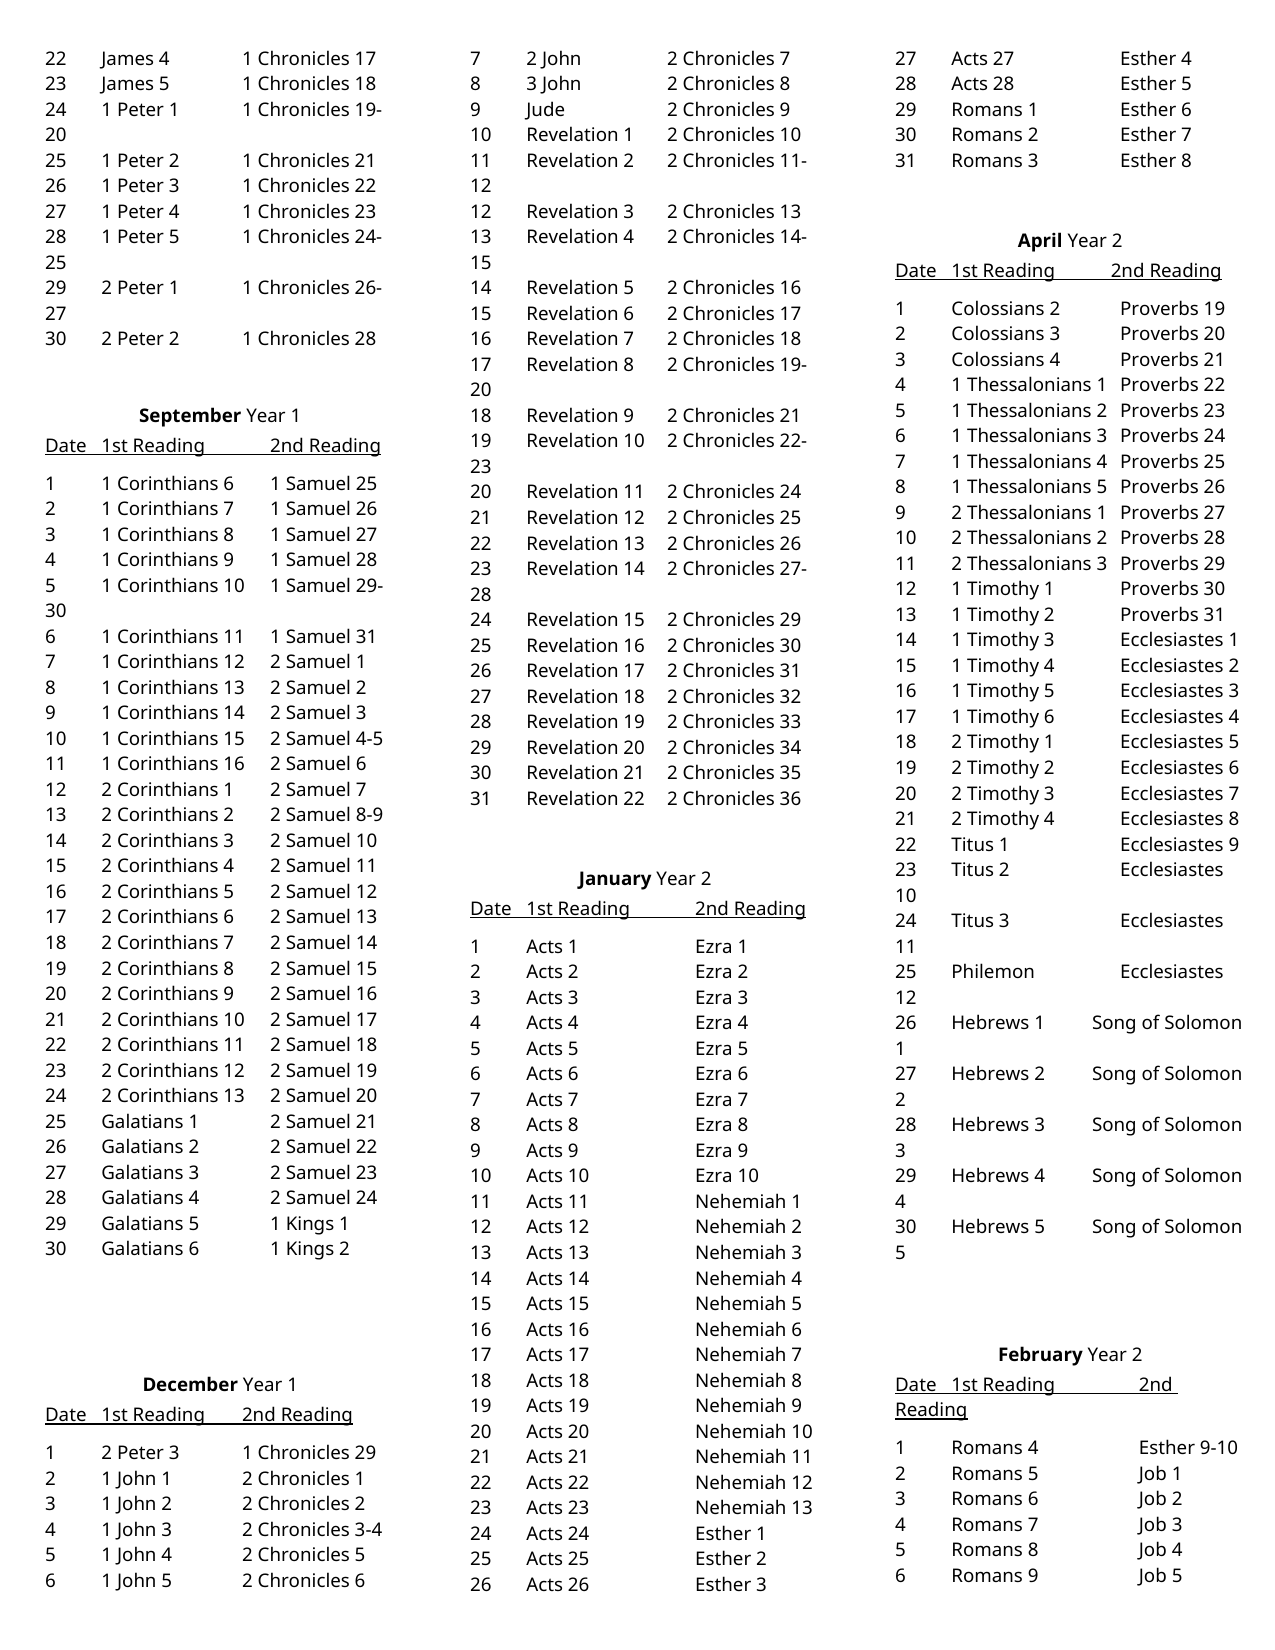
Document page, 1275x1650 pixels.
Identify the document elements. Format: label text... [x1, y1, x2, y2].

text Date 1st Reading 2nd Reading [895, 257, 1245, 282]
text Date 1st Reading 2nd Reading [470, 895, 820, 921]
text 17 2 Corinthians 6 2 Samuel 13 [45, 904, 395, 929]
text 3 1 John 2 2 Chronicles 2 [45, 1491, 395, 1516]
text 18 Revelation 9 2 Chronicles 21 [470, 402, 820, 428]
text 9 Acts 9 Ezra 9 [470, 1137, 820, 1163]
text 29 Romans 1 Esther 6 [895, 96, 1245, 122]
text 6 1 John 5 2 Chronicles 6 [45, 1567, 395, 1593]
text 11 Acts 11 Nehemiah 1 [470, 1188, 820, 1214]
text 12 2 Corinthians 1 2 Samuel 7 [45, 776, 395, 802]
text 18 2 Corinthians 7 2 Samuel 14 [45, 929, 395, 955]
text September Year 1 [45, 402, 395, 428]
text 26 Acts 26 Esther 3 [470, 1571, 820, 1597]
text 4 1 John 3 2 Chronicles 3-4 [45, 1516, 395, 1542]
text 28 Hebrews 3 Song of Solomon 3 [895, 1112, 1245, 1163]
text 27 Acts 27 Esther 4 [895, 45, 1245, 71]
text 29 Galatians 5 1 Kings 1 [45, 1210, 395, 1236]
text 14 Acts 14 Nehemiah 4 [470, 1265, 820, 1290]
text 4 Romans 7 Job 3 [895, 1511, 1245, 1537]
text 12 Revelation 3 2 Chronicles 13 [470, 198, 820, 224]
text 10 2 Thessalonians 2 Proverbs 28 [895, 525, 1245, 550]
text 22 Revelation 13 2 Chronicles 26 [470, 530, 820, 555]
text 7 Acts 7 Ezra 7 [470, 1086, 820, 1112]
text 5 1 John 4 2 Chronicles 5 [45, 1542, 395, 1567]
text 24 Titus 3 Ecclesiastes 11 [895, 907, 1245, 958]
text 28 Galatians 4 2 Samuel 24 [45, 1184, 395, 1210]
text 24 Revelation 15 2 Chronicles 29 [470, 606, 820, 632]
text Date 1st Reading 2nd Reading [45, 1401, 395, 1427]
text 9 Jude 2 Chronicles 9 [470, 96, 820, 122]
text 1 Colossians 2 Proverbs 19 [895, 295, 1245, 321]
text 30 Romans 2 Esther 7 [895, 122, 1245, 147]
text 8 1 Thessalonians 5 Proverbs 26 [895, 474, 1245, 499]
text 15 2 Corinthians 4 2 Samuel 11 [45, 853, 395, 878]
text 11 Revelation 2 2 Chronicles 11-12 [470, 147, 820, 198]
text 7 1 Thessalonians 4 Proverbs 25 [895, 448, 1245, 474]
text 26 Hebrews 1 Song of Solomon 1 [895, 1009, 1245, 1061]
text 26 Revelation 17 2 Chronicles 31 [470, 657, 820, 683]
text 15 Acts 15 Nehemiah 5 [470, 1290, 820, 1316]
text 23 2 Corinthians 12 2 Samuel 19 [45, 1057, 395, 1082]
text 25 Acts 25 Esther 2 [470, 1546, 820, 1571]
text 7 1 Corinthians 12 2 Samuel 1 [45, 649, 395, 674]
text 26 1 Peter 3 1 Chronicles 22 [45, 173, 395, 198]
text 8 Acts 8 Ezra 8 [470, 1112, 820, 1137]
text 21 2 Timothy 4 Ecclesiastes 8 [895, 805, 1245, 831]
text 18 2 Timothy 1 Ecclesiastes 5 [895, 729, 1245, 754]
text 10 1 Corinthians 15 2 Samuel 4-5 [45, 725, 395, 751]
text 14 2 Corinthians 3 2 Samuel 10 [45, 827, 395, 853]
text 21 2 Corinthians 10 2 Samuel 17 [45, 1006, 395, 1031]
text 26 Galatians 2 2 Samuel 22 [45, 1133, 395, 1159]
text 15 Revelation 6 2 Chronicles 17 [470, 300, 820, 326]
text 16 Acts 16 Nehemiah 6 [470, 1316, 820, 1341]
text January Year 2 [470, 865, 820, 891]
text 25 Galatians 1 2 Samuel 21 [45, 1108, 395, 1133]
text 3 Colossians 4 Proverbs 21 [895, 346, 1245, 372]
text February Year 2 [895, 1341, 1245, 1367]
text 19 2 Timothy 2 Ecclesiastes 6 [895, 754, 1245, 780]
text 5 1 Corinthians 10 1 Samuel 29-30 [45, 572, 395, 623]
text Date 1st Reading 2nd Reading [895, 1371, 1245, 1422]
text 28 1 Peter 5 1 Chronicles 24-25 [45, 224, 395, 275]
text 19 2 Corinthians 8 2 Samuel 15 [45, 955, 395, 980]
text 6 Romans 9 Job 5 [895, 1562, 1245, 1588]
text 13 Revelation 4 2 Chronicles 14-15 [470, 224, 820, 275]
text 13 2 Corinthians 2 2 Samuel 8-9 [45, 802, 395, 827]
text 4 1 Corinthians 9 1 Samuel 28 [45, 547, 395, 572]
text 17 1 Timothy 6 Ecclesiastes 4 [895, 703, 1245, 729]
text 23 Acts 23 Nehemiah 13 [470, 1494, 820, 1520]
text 28 Acts 28 Esther 5 [895, 71, 1245, 96]
text 3 Acts 3 Ezra 3 [470, 984, 820, 1009]
text 22 2 Corinthians 11 2 Samuel 18 [45, 1031, 395, 1057]
text 19 Acts 19 Nehemiah 9 [470, 1392, 820, 1418]
text 23 Revelation 14 2 Chronicles 27-28 [470, 555, 820, 606]
text 1 2 Peter 3 1 Chronicles 29 [45, 1439, 395, 1465]
text 1 Romans 4 Esther 9-10 [895, 1434, 1245, 1460]
text 22 Acts 22 Nehemiah 12 [470, 1469, 820, 1494]
text 6 1 Thessalonians 3 Proverbs 24 [895, 423, 1245, 448]
text 20 Revelation 11 2 Chronicles 24 [470, 479, 820, 504]
text 1 1 Corinthians 6 1 Samuel 25 [45, 470, 395, 496]
text 21 Acts 21 Nehemiah 11 [470, 1443, 820, 1469]
text 4 1 Thessalonians 1 Proverbs 22 [895, 372, 1245, 397]
text 25 Philemon Ecclesiastes 12 [895, 958, 1245, 1009]
text 16 2 Corinthians 5 2 Samuel 12 [45, 878, 395, 904]
text 24 Acts 24 Esther 1 [470, 1520, 820, 1546]
text 29 Revelation 20 2 Chronicles 34 [470, 734, 820, 759]
text 6 1 Corinthians 11 1 Samuel 31 [45, 623, 395, 649]
text 29 2 Peter 1 1 Chronicles 26-27 [45, 275, 395, 326]
text 2 Romans 5 Job 1 [895, 1460, 1245, 1486]
text 22 Titus 1 Ecclesiastes 9 [895, 831, 1245, 856]
text 10 Revelation 1 2 Chronicles 10 [470, 122, 820, 147]
text 8 3 John 2 Chronicles 8 [470, 71, 820, 96]
text 12 1 Timothy 1 Proverbs 30 [895, 576, 1245, 601]
text 20 2 Timothy 3 Ecclesiastes 7 [895, 780, 1245, 805]
text 16 Revelation 7 2 Chronicles 18 [470, 326, 820, 351]
text 5 1 Thessalonians 2 Proverbs 23 [895, 397, 1245, 423]
text 27 Revelation 18 2 Chronicles 32 [470, 683, 820, 708]
text 9 1 Corinthians 14 2 Samuel 3 [45, 700, 395, 725]
text 28 Revelation 19 2 Chronicles 33 [470, 708, 820, 734]
text 18 Acts 18 Nehemiah 8 [470, 1367, 820, 1392]
text April Year 2 [895, 227, 1245, 253]
text 27 Hebrews 2 Song of Solomon 2 [895, 1061, 1245, 1112]
text 19 Revelation 10 2 Chronicles 22-23 [470, 428, 820, 479]
text 15 1 Timothy 4 Ecclesiastes 2 [895, 652, 1245, 678]
text 11 2 Thessalonians 3 Proverbs 29 [895, 550, 1245, 576]
text 6 Acts 6 Ezra 6 [470, 1061, 820, 1086]
text Date 1st Reading 2nd Reading [45, 432, 395, 457]
text 17 Revelation 8 2 Chronicles 19-20 [470, 351, 820, 402]
text 23 James 5 1 Chronicles 18 [45, 71, 395, 96]
text 24 2 Corinthians 13 2 Samuel 20 [45, 1082, 395, 1108]
text 30 Galatians 6 1 Kings 2 [45, 1236, 395, 1261]
text 4 Acts 4 Ezra 4 [470, 1009, 820, 1035]
text 27 1 Peter 4 1 Chronicles 23 [45, 198, 395, 224]
text 12 Acts 12 Nehemiah 2 [470, 1214, 820, 1239]
text 14 Revelation 5 2 Chronicles 16 [470, 275, 820, 300]
text 16 1 Timothy 5 Ecclesiastes 3 [895, 678, 1245, 703]
text 29 Hebrews 4 Song of Solomon 4 [895, 1163, 1245, 1214]
text 23 Titus 2 Ecclesiastes 10 [895, 856, 1245, 907]
text December Year 1 [45, 1372, 395, 1397]
text 10 Acts 10 Ezra 10 [470, 1163, 820, 1188]
text 13 Acts 13 Nehemiah 3 [470, 1239, 820, 1265]
text 1 Acts 1 Ezra 1 [470, 933, 820, 958]
text 14 1 Timothy 3 Ecclesiastes 1 [895, 627, 1245, 652]
text 11 1 Corinthians 16 2 Samuel 6 [45, 751, 395, 776]
text 3 Romans 6 Job 2 [895, 1486, 1245, 1511]
text 17 Acts 17 Nehemiah 7 [470, 1341, 820, 1367]
text 25 1 Peter 2 1 Chronicles 21 [45, 147, 395, 173]
text 30 Revelation 21 2 Chronicles 35 [470, 759, 820, 785]
text 9 2 Thessalonians 1 Proverbs 27 [895, 499, 1245, 525]
text 30 2 Peter 2 1 Chronicles 28 [45, 326, 395, 351]
text 27 Galatians 3 2 Samuel 23 [45, 1159, 395, 1184]
text 24 1 Peter 1 1 Chronicles 19-20 [45, 96, 395, 147]
text 2 1 John 1 2 Chronicles 1 [45, 1465, 395, 1491]
text 2 Colossians 3 Proverbs 20 [895, 321, 1245, 346]
text 2 1 Corinthians 7 1 Samuel 26 [45, 496, 395, 521]
text 31 Romans 3 Esther 8 [895, 147, 1245, 173]
text 22 James 4 1 Chronicles 17 [45, 45, 395, 71]
text 20 2 Corinthians 9 2 Samuel 16 [45, 980, 395, 1006]
text 5 Romans 8 Job 4 [895, 1537, 1245, 1562]
text 31 Revelation 22 2 Chronicles 36 [470, 785, 820, 811]
text 13 1 Timothy 2 Proverbs 31 [895, 601, 1245, 627]
text 2 Acts 2 Ezra 2 [470, 958, 820, 984]
text 3 1 Corinthians 8 1 Samuel 27 [45, 521, 395, 547]
text 25 Revelation 16 2 Chronicles 30 [470, 632, 820, 657]
text 20 Acts 20 Nehemiah 10 [470, 1418, 820, 1443]
text 8 1 Corinthians 13 2 Samuel 2 [45, 674, 395, 700]
text 30 Hebrews 5 Song of Solomon 5 [895, 1214, 1245, 1265]
text 7 2 John 2 Chronicles 7 [470, 45, 820, 71]
text 5 Acts 5 Ezra 5 [470, 1035, 820, 1061]
text 21 Revelation 12 2 Chronicles 25 [470, 504, 820, 530]
